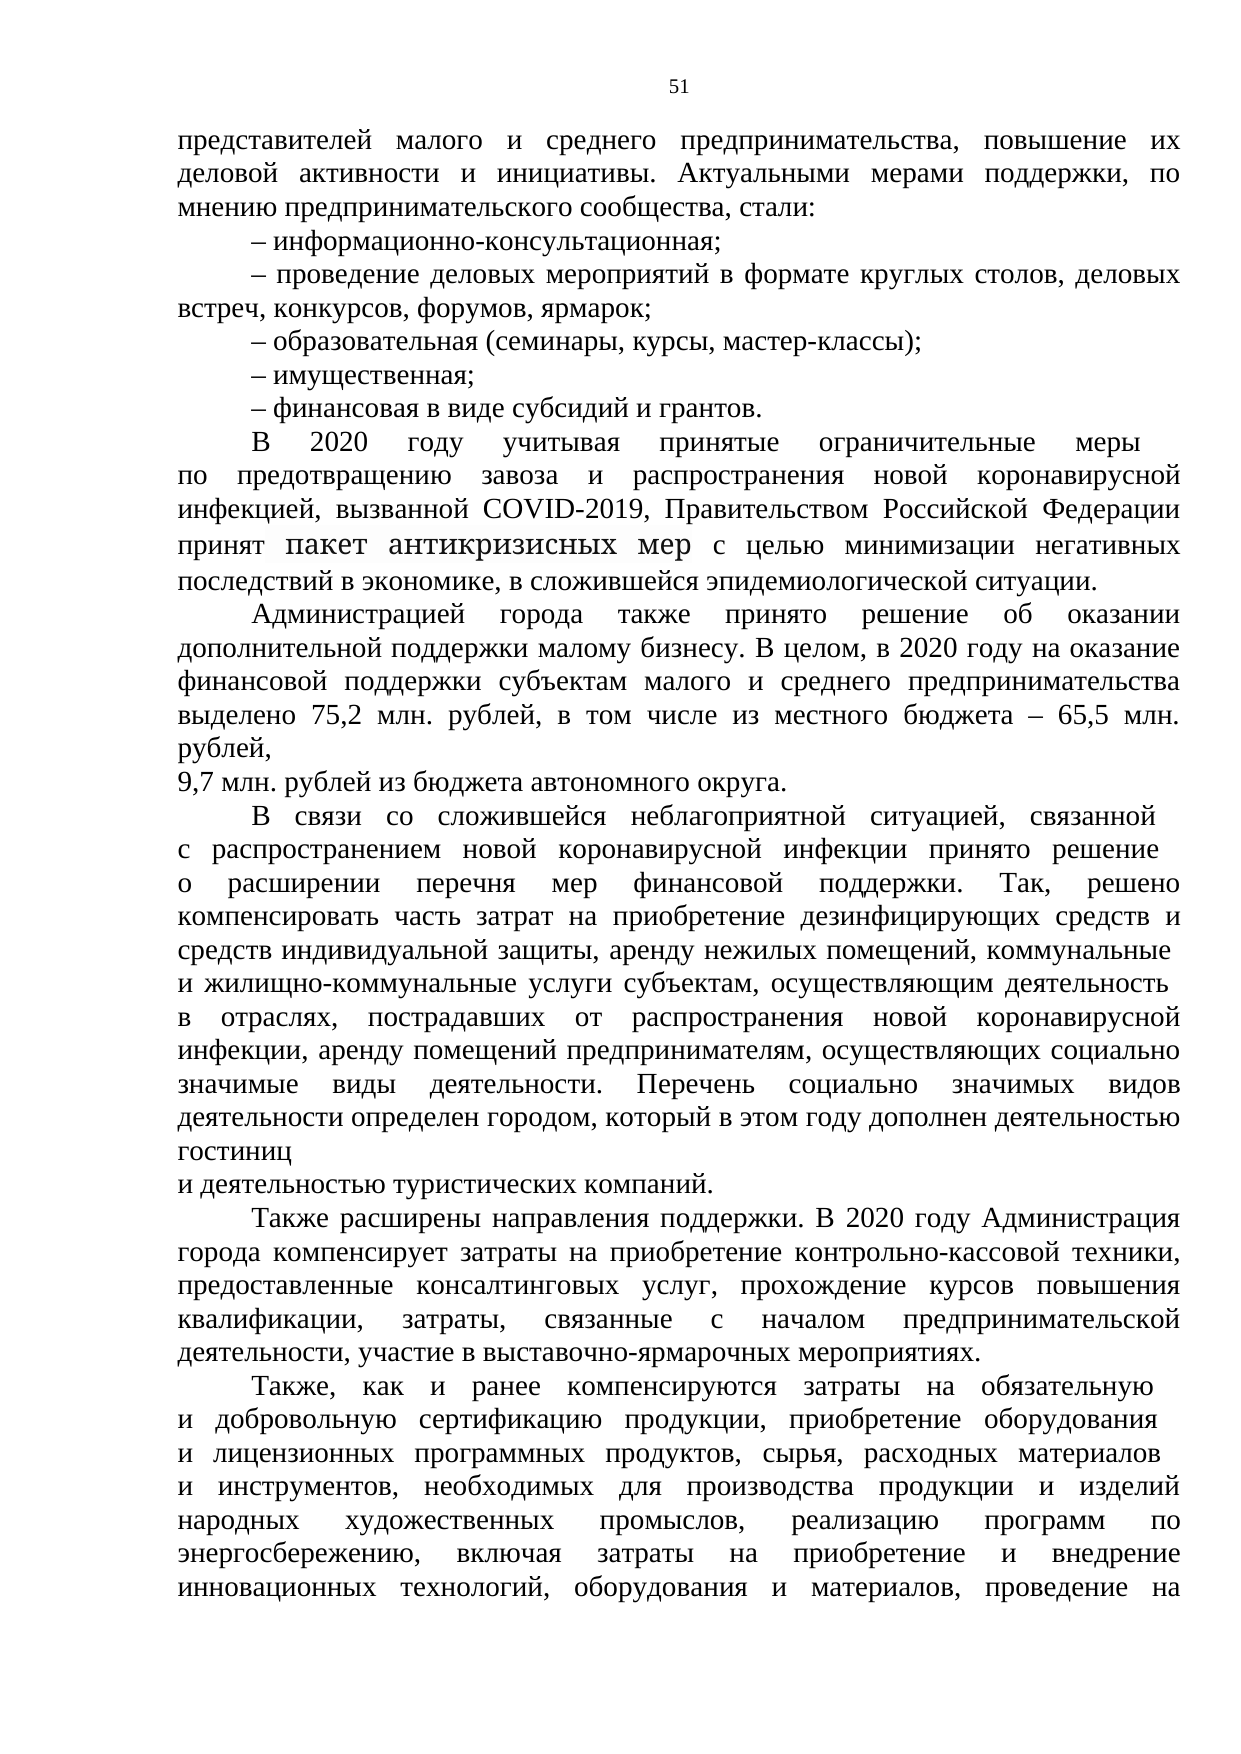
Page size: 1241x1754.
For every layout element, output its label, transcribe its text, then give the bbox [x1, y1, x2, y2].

text В связи со сложившейся неблагоприятной ситуацией, связанной с распространением новой коронавирусной инфекции принято решение о расширении перечня мер финансовой поддержки. Так, решено компенсировать часть затрат на приобретение дезинфицирующих средств и средств индивидуальной защиты, аренду нежилых помещений, коммунальные и жилищно-коммунальные услуги субъектам, осуществляющим деятельность в отраслях, пострадавших от распространения новой коронавирусной инфекции, аренду помещений предпринимателям, осуществляющих социально значимые виды деятельности. Перечень социально значимых видов деятельности определен городом, который в этом году дополнен деятельностью гостиниц и деятельностью туристических компаний. [177, 798, 1181, 1200]
text – имущественная; [177, 357, 1181, 390]
text В 2020 году учитывая принятые ограничительные меры по предотвращению завоза и распространения новой коронавирусной инфекцией, вызванной COVID-2019, Правительством Российской Федерации принят пакет антикризисных мер с целью минимизации негативных последствий в экономике, в сложившейся эпидемиологической ситуации. [177, 424, 1181, 596]
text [177, 1368, 1181, 1603]
text – информационно-консультационная; [177, 223, 1181, 256]
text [177, 122, 1181, 223]
text Также расширены направления поддержки. В 2020 году Администрация города компенсирует затраты на приобретение контрольно-кассовой техники, предоставленные консалтинговых услуг, прохождение курсов повышения квалификации, затраты, связанные с началом предпринимательской деятельности, участие в выставочно-ярмарочных мероприятиях. [177, 1200, 1181, 1368]
text Администрацией города также принято решение об оказании дополнительной поддержки малому бизнесу. В целом, в 2020 году на оказание финансовой поддержки субъектам малого и среднего предпринимательства выделено 75,2 млн. рублей, в том числе из местного бюджета – 65,5 млн. рублей, 9,7 млн. рублей из бюджета автономного округа. [177, 596, 1181, 798]
text – финансовая в виде субсидий и грантов. [177, 390, 1181, 424]
text – образовательная (семинары, курсы, мастер-классы); [177, 323, 1181, 357]
text – проведение деловых мероприятий в формате круглых столов, деловых встреч, конкурсов, форумов, ярмарок; [177, 256, 1181, 323]
